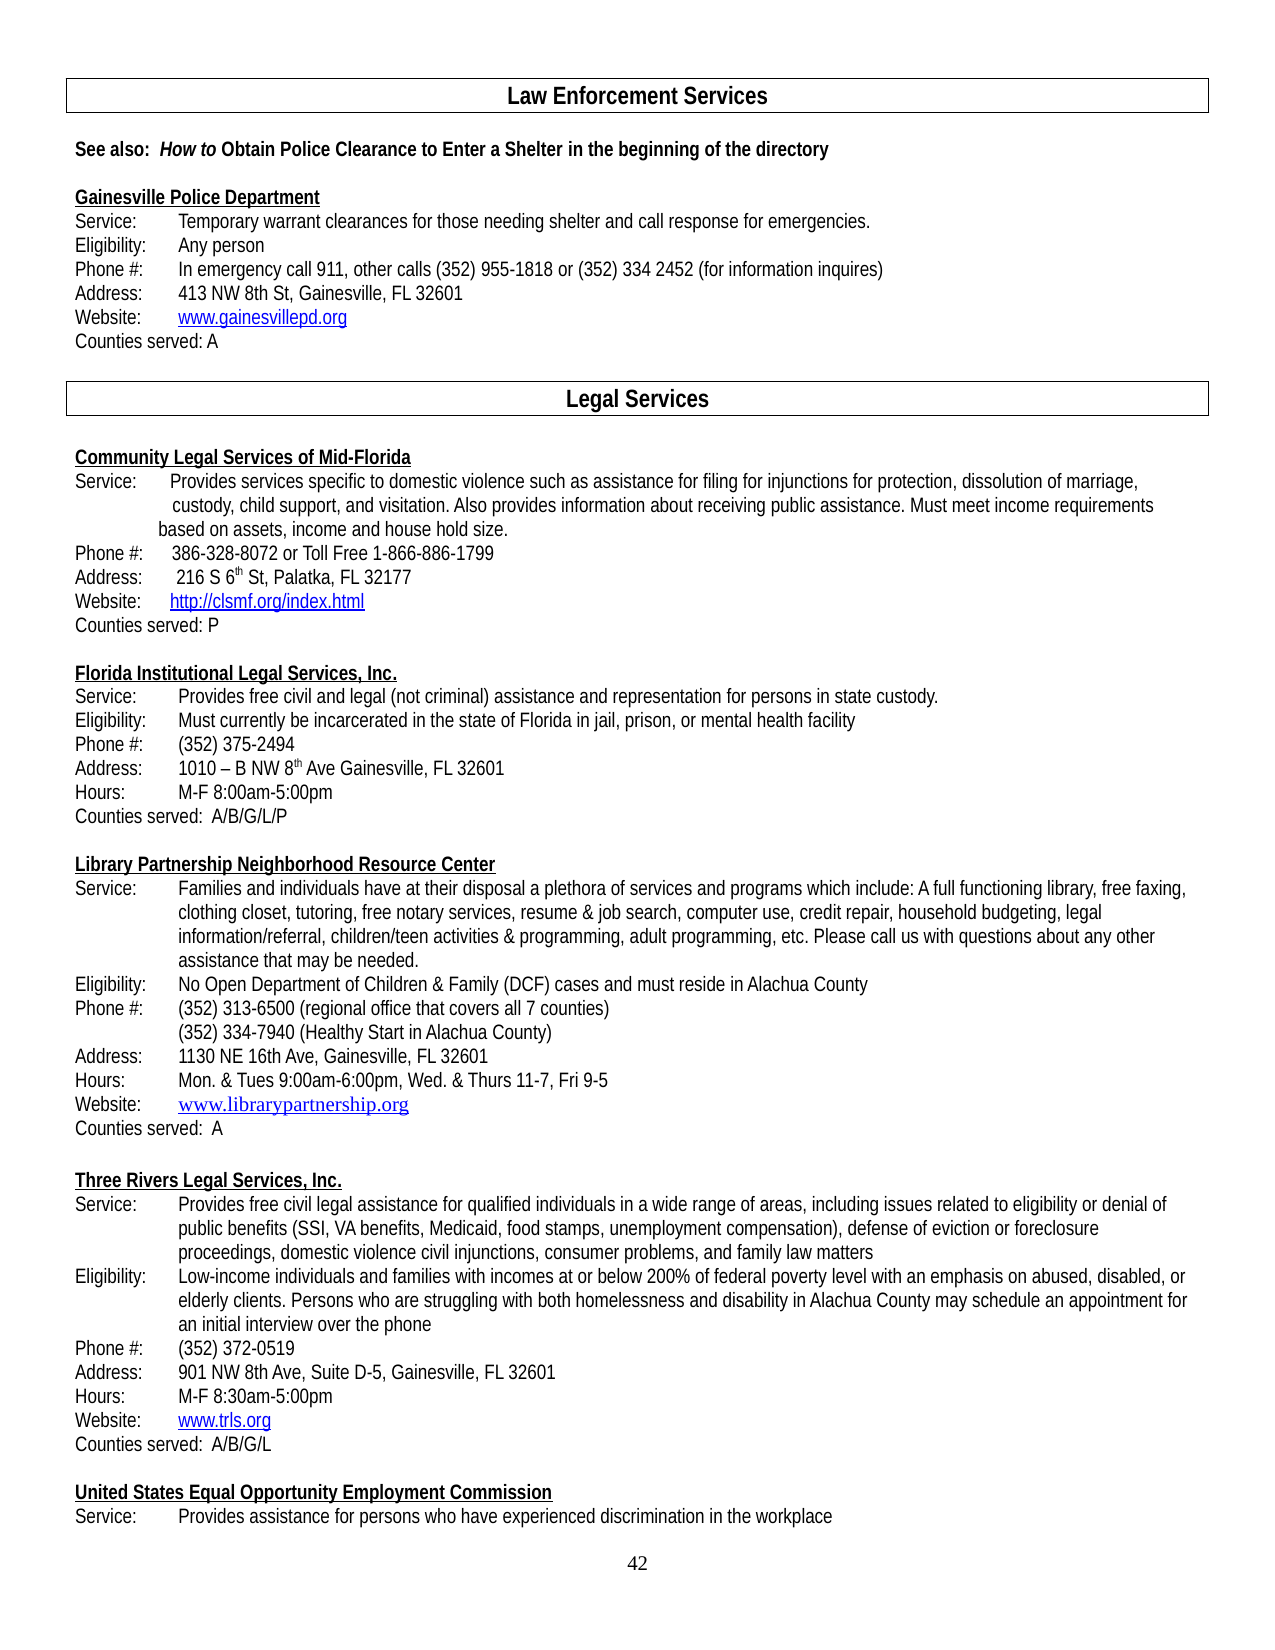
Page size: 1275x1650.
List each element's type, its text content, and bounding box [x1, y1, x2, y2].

text Service: Provides free civil legal assistance for qualified individuals in a wide range of areas, including issues related to eligibility or denial of public benefits (SSI, VA benefits, Medicaid, food stamps, unemployment compensation), defense of eviction or foreclosure proceedings, domestic violence civil injunctions, consumer problems, and family law matters [75, 1192, 1200, 1264]
text Phone #: (352) 313-6500 (regional office that covers all 7 counties) [75, 996, 1200, 1020]
text Address: , Suite D-5, [75, 1360, 1200, 1384]
text Eligibility: Must currently be incarcerated in the state of in jail, prison, or mental health facility [75, 708, 1200, 732]
text Eligibility: Any person [75, 233, 1200, 257]
text Website: www.gainesvillepd.org [75, 305, 1200, 329]
text Phone #: In emergency call 911, other calls (352) 955-1818 or (352) 334 2452 (for information inquires) [75, 257, 1200, 281]
text Service: Provides services specific to domestic violence such as assistance for filing for injunctions for protection, dissolution of marriage, [75, 469, 1200, 493]
text Website: www.librarypartnership.org [75, 1092, 1200, 1116]
text (352) 334-7940 (Healthy Start in ) [75, 1020, 1200, 1044]
text Hours: M-F 8:30am-5:00pm [75, 1384, 1200, 1408]
text Hours: M-F 8:00am-5:00pm [75, 780, 1200, 804]
text Counties served: A [75, 1116, 1200, 1140]
text custody, child support, and visitation. Also provides information about receiving public assistance. Must meet income requirements based on assets, income and house hold size. [158, 493, 1200, 541]
text Website: http://clsmf.org/index.html [75, 588, 1200, 612]
text Counties served: A/B/G/L [75, 1432, 1200, 1456]
text Three Rivers Legal Services, Inc. [75, 1168, 1200, 1192]
text Counties served: A [75, 329, 1200, 353]
text Service: Provides free civil and legal (not criminal) assistance and representation for persons in state custody. [75, 684, 1200, 708]
text Eligibility: Low-income individuals and families with incomes at or below 200% of federal poverty level with an emphasis on abused, disabled, or elderly clients. Persons who are struggling with both homelessness and disability in may schedule an appointment for an initial interview over the phone [75, 1264, 1200, 1336]
subtitle Equal Opportunity Employment Commission [75, 1480, 1200, 1504]
text Address: 1010 – B NW 8th Ave Gainesville, FL 32601 [75, 756, 1200, 780]
text Address: 413 NW 8th St, Gainesville, FL 32601 [75, 281, 1200, 305]
subtitle Florida Institutional Legal Services, Inc. [75, 660, 1200, 684]
subtitle Community Legal Services of Mid-Florida [75, 445, 1200, 469]
subtitle Gainesville Police Department [75, 185, 1200, 209]
text Eligibility: No Open Department of Children & Family (DCF) cases and must reside in Alachua County [75, 972, 1200, 996]
text Address: [75, 564, 1200, 588]
text Legal Services [67, 382, 1208, 415]
text Phone #: (352) 372-0519 [75, 1336, 1200, 1360]
text Service: Temporary warrant clearances for those needing shelter and call response for emergencies. [75, 209, 1200, 233]
text Service: Provides assistance for persons who have experienced discrimination in the workplace [75, 1504, 1200, 1528]
text Phone #: (352) 375-2494 [75, 732, 1200, 756]
text Website: [75, 1408, 1200, 1432]
text Library Partnership Neighborhood Resource Center [75, 852, 1200, 876]
text Phone #: 386-328-8072 or Toll Free 1-866-886-1799 [75, 541, 1200, 564]
text Address: 1130 NE 16th Ave, Gainesville, FL 32601 [75, 1044, 1200, 1068]
text Counties served: A/B/G/L/P [75, 804, 1200, 828]
text Law Enforcement Services [67, 79, 1208, 112]
text Service: Families and individuals have at their disposal a plethora of services and programs which include: A full functioning library, free faxing, clothing closet, tutoring, free notary services, resume & job search, computer use, credit repair, household budgeting, legal information/referral, children/teen activities & programming, adult programming, etc. Please call us with questions about any other assistance that may be needed. [75, 876, 1200, 972]
subtitle See also: How to Obtain Police Clearance to Enter a Shelter in the beginning of the directory [75, 137, 1200, 161]
text Hours: Mon. & Tues 9:00am-6:00pm, Wed. & Thurs 11-7, Fri 9-5 [75, 1068, 1200, 1092]
text Counties served: P [75, 612, 1200, 636]
